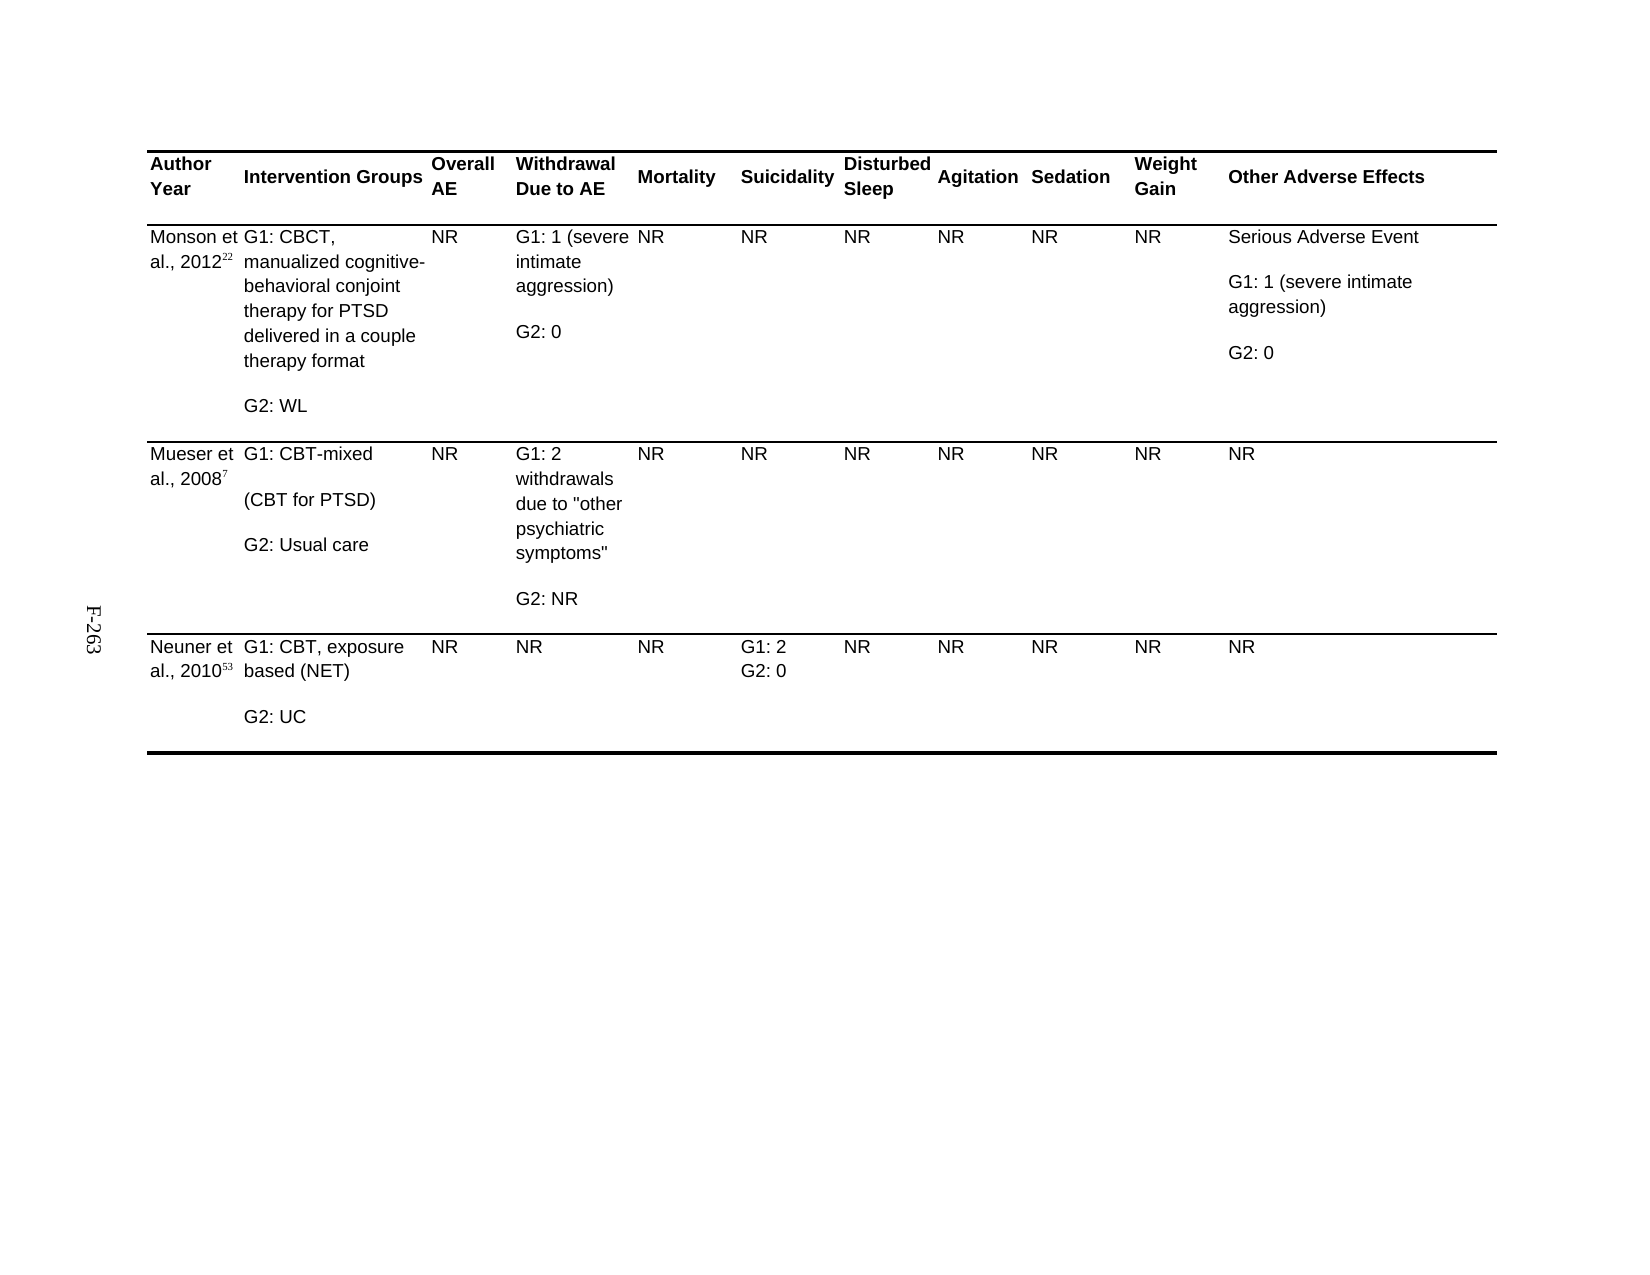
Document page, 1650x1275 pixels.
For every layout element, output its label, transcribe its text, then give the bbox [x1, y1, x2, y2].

table_header Agitation [934, 153, 1028, 223]
table_cell NR [1131, 635, 1225, 751]
table_cell NR [634, 226, 738, 441]
table_header Overall AE [428, 153, 512, 223]
table_cell NR [428, 226, 512, 441]
table_header Mortality [634, 153, 738, 223]
table_cell NR [934, 635, 1028, 751]
table_cell G1: 2 withdrawals due to "other psychiatric symptoms" G2: NR [513, 443, 634, 633]
table_header Intervention Groups [241, 153, 428, 223]
table_cell Neuner et al., 201053 [147, 635, 241, 751]
table_cell NR [1225, 635, 1497, 751]
table_header Withdrawal Due to AE [513, 153, 634, 223]
table_cell NR [428, 635, 512, 751]
table_cell NR [513, 635, 634, 751]
table_cell NR [934, 443, 1028, 633]
table_cell Serious Adverse Event G1: 1 (severe intimate aggression) G2: 0 [1225, 226, 1497, 441]
table_cell NR [841, 226, 934, 441]
table_cell NR [934, 226, 1028, 441]
table_cell NR [738, 443, 841, 633]
table_cell G1: CBT-mixed (CBT for PTSD) G2: Usual care [241, 443, 428, 633]
table_cell NR [428, 443, 512, 633]
table_header Suicidality [738, 153, 841, 223]
table_header Author Year [147, 153, 241, 223]
table_cell G1: CBT, exposure based (NET) G2: UC [241, 635, 428, 751]
table_header Disturbed Sleep [841, 153, 934, 223]
table_cell NR [1028, 226, 1131, 441]
table_cell G1: CBCT, manualized cognitive-behavioral conjoint therapy for PTSD delivered in a couple therapy format G2: WL [241, 226, 428, 441]
table_cell NR [841, 443, 934, 633]
table_cell NR [1028, 443, 1131, 633]
table_cell NR [1028, 635, 1131, 751]
table_cell NR [1225, 443, 1497, 633]
table_header Weight Gain [1131, 153, 1225, 223]
table_cell NR [634, 443, 738, 633]
table_cell G1: 2 G2: 0 [738, 635, 841, 751]
table_cell NR [1131, 226, 1225, 441]
table_cell Mueser et al., 20087 [147, 443, 241, 633]
table_cell NR [841, 635, 934, 751]
table_header Other Adverse Effects [1225, 153, 1497, 223]
table_cell NR [738, 226, 841, 441]
table_header Sedation [1028, 153, 1131, 223]
table_cell NR [1131, 443, 1225, 633]
table_cell Monson et al., 201222 [147, 226, 241, 441]
table_cell G1: 1 (severe intimate aggression) G2: 0 [513, 226, 634, 441]
table_cell NR [634, 635, 738, 751]
